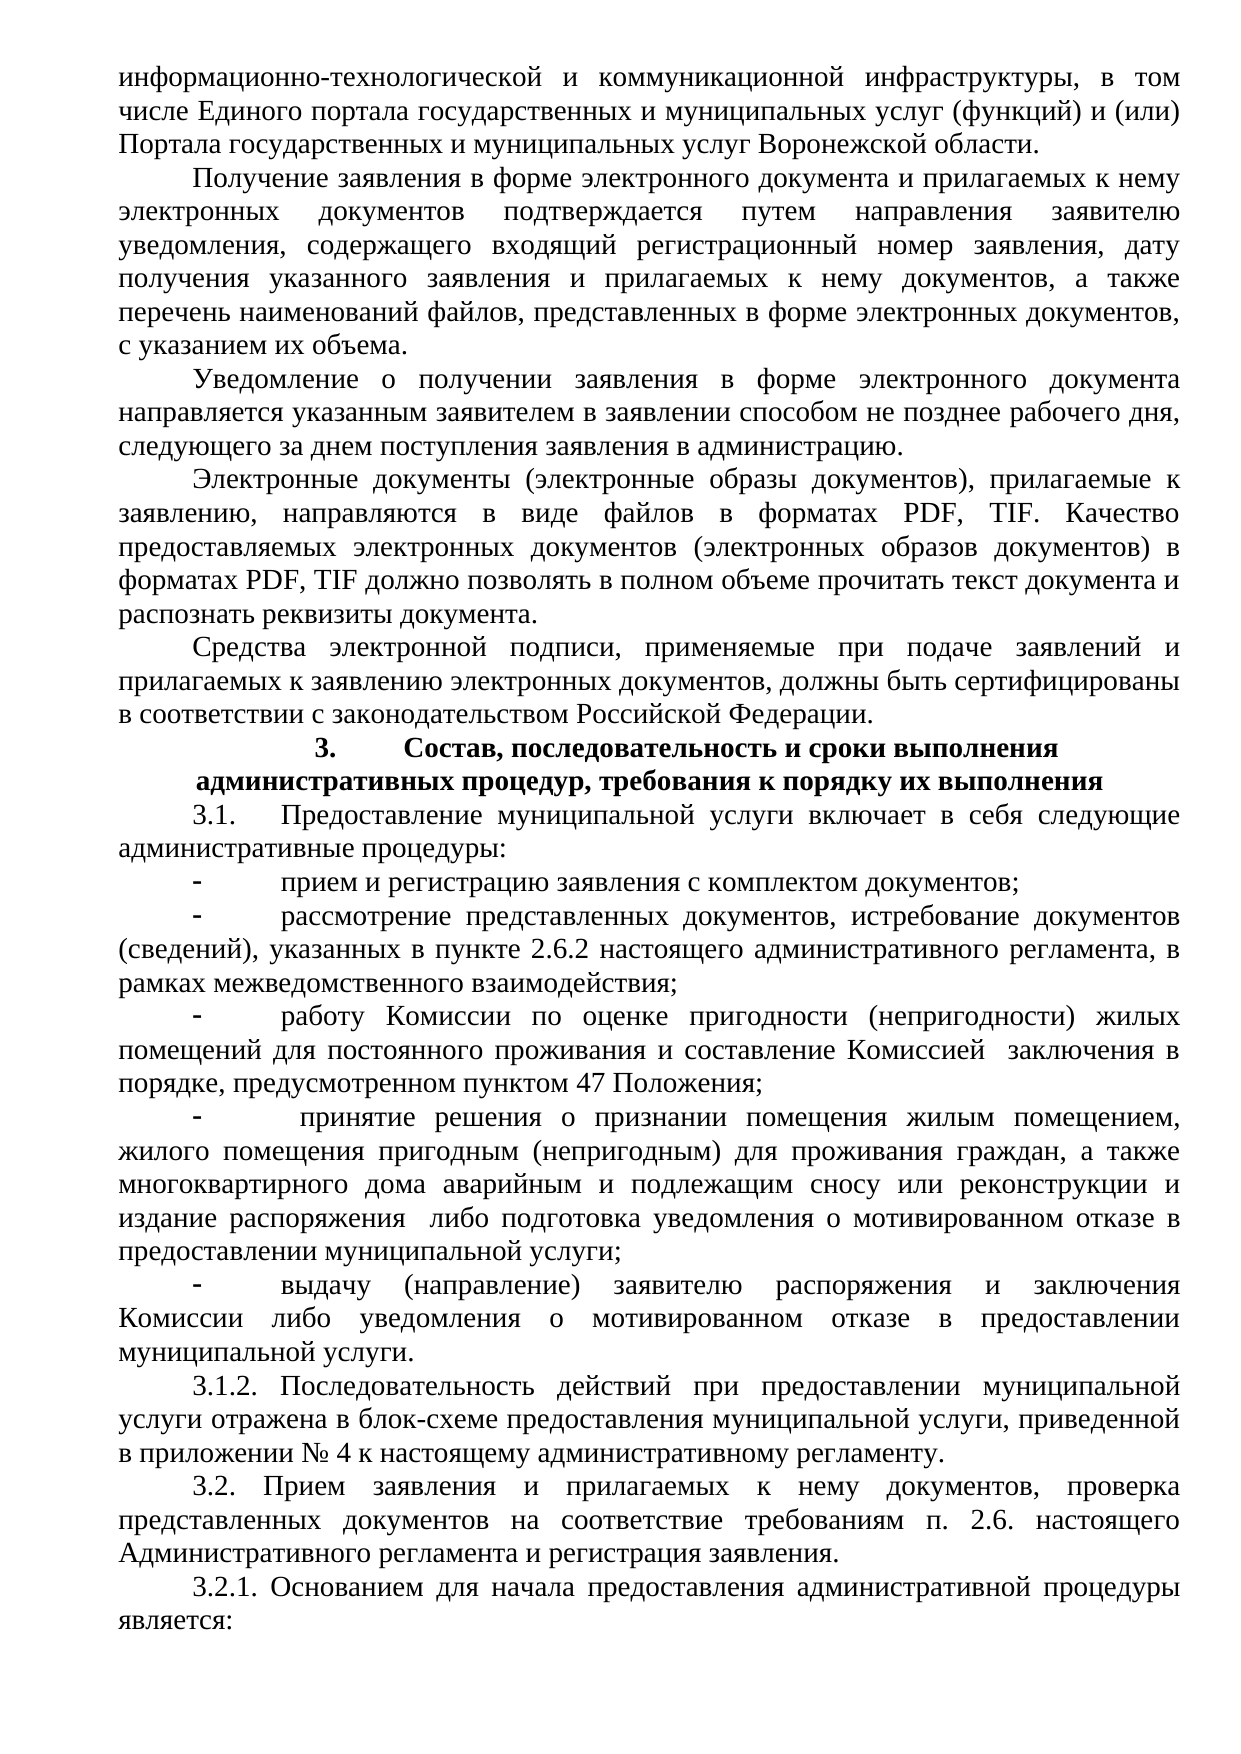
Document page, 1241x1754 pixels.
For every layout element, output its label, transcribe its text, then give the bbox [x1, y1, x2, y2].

text Получение заявления в форме электронного документа и прилагаемых к нему электронных документов подтверждается путем направления заявителю уведомления, содержащего входящий регистрационный номер заявления, дату получения указанного заявления и прилагаемых к нему документов, а также перечень наименований файлов, представленных в форме электронных документов, с указанием их объема. [118, 160, 1181, 361]
list прием и регистрацию заявления с комплектом документов; [118, 864, 1181, 898]
text 3.2.1. Основанием для начала предоставления административной процедуры является: [118, 1569, 1181, 1636]
text Средства электронной подписи, применяемые при подаче заявлений и прилагаемых к заявлению электронных документов, должны быть сертифицированы в соответствии с законодательством Российской Федерации. [118, 629, 1181, 730]
text 3.1.2. Последовательность действий при предоставлении муниципальной услуги отражена в блок-схеме предоставления муниципальной услуги, приведенной в приложении № 4 к настоящему административному регламенту. [118, 1368, 1181, 1468]
list работу Комиссии по оценке пригодности (непригодности) жилых помещений для постоянного проживания и составление Комиссией заключения в порядке, предусмотренном пунктом 47 Положения; [118, 998, 1181, 1099]
list выдачу (направление) заявителю распоряжения и заключения Комиссии либо уведомления о мотивированном отказе в предоставлении муниципальной услуги. [118, 1267, 1181, 1368]
list принятие решения о признании помещения жилым помещением, жилого помещения пригодным (непригодным) для проживания граждан, а также многоквартирного дома аварийным и подлежащим сносу или реконструкции и издание распоряжения либо подготовка уведомления о мотивированном отказе в предоставлении муниципальной услуги; [118, 1099, 1181, 1267]
list Электронные документы (электронные образы документов), прилагаемые к заявлению, направляются в виде файлов в форматах PDF, TIF. Качество предоставляемых электронных документов (электронных образов документов) в форматах PDF, TIF должно позволять в полном объеме прочитать текст документа и распознать реквизиты документа. [118, 462, 1181, 629]
text 3.2. Прием заявления и прилагаемых к нему документов, проверка представленных документов на соответствие требованиям п. 2.6. настоящего Административного регламента и регистрация заявления. [118, 1468, 1181, 1569]
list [118, 59, 1181, 160]
list Cостав, последовательность и сроки выполнения административных процедур, требования к порядку их выполнения [118, 730, 1181, 797]
list Предоставление муниципальной услуги включает в себя следующие административные процедуры: [118, 797, 1181, 864]
list Уведомление о получении заявления в форме электронного документа направляется указанным заявителем в заявлении способом не позднее рабочего дня, следующего за днем поступления заявления в администрацию. [118, 361, 1181, 462]
list рассмотрение представленных документов, истребование документов (сведений), указанных в пункте 2.6.2 настоящего административного регламента, в рамках межведомственного взаимодействия; [118, 898, 1181, 998]
